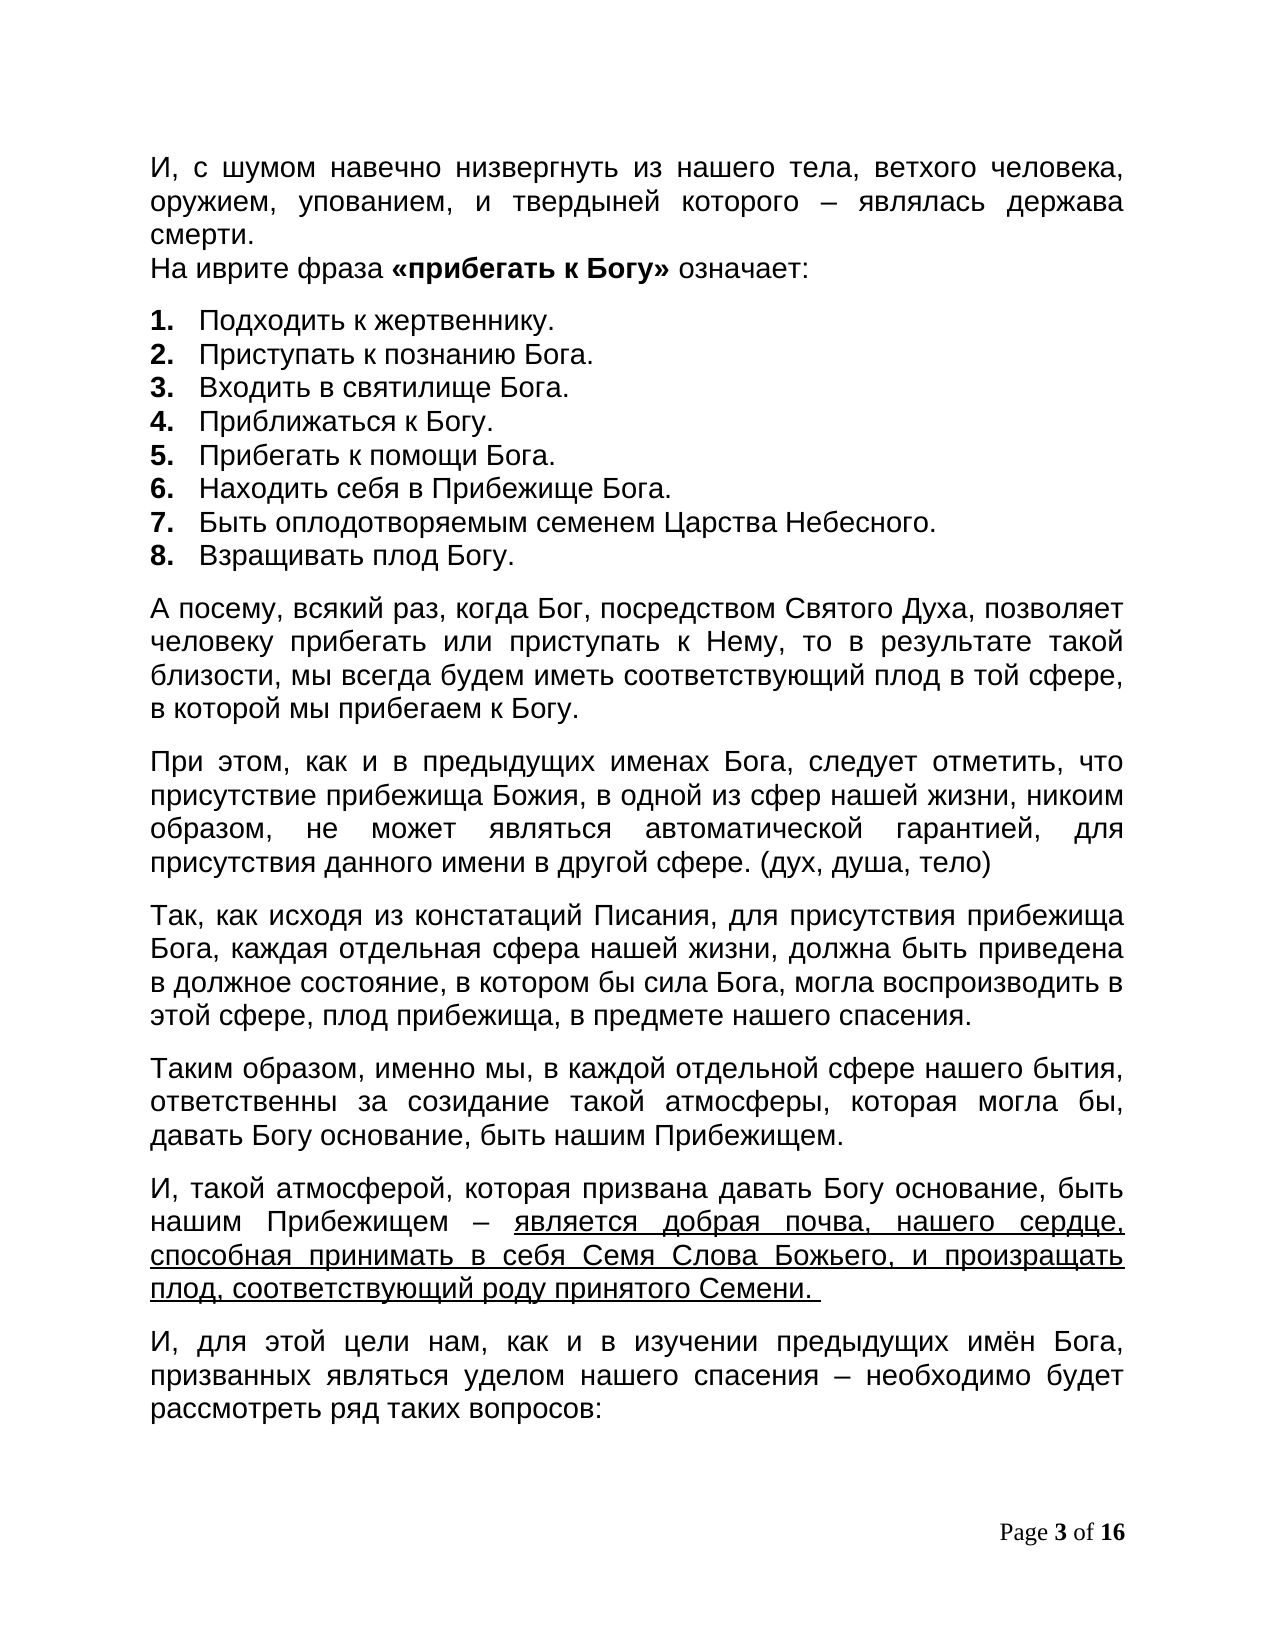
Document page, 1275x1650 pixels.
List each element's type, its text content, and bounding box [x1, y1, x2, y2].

text 3. Входить в святилище Бога. [150, 370, 1125, 404]
text 5. Прибегать к помощи Бога. [150, 437, 1125, 471]
text 7. Быть оплодотворяемым семенем Царства Небесного. [150, 504, 1125, 538]
text И, для этой цели нам, как и в изучении предыдущих имён Бога, призванных являться уделом нашего спасения – необходимо будет рассмотреть ряд таких вопросов: [150, 1324, 1125, 1424]
text А посему, всякий раз, когда Бог, посредством Святого Духа, позволяет человеку прибегать или приступать к Нему, то в результате такой близости, мы всегда будем иметь соответствующий плод в той сфере, в которой мы прибегаем к Богу. [150, 591, 1125, 725]
text Так, как исходя из констатаций Писания, для присутствия прибежища Бога, каждая отдельная сфера нашей жизни, должна быть приведена в должное состояние, в котором бы сила Бога, могла воспроизводить в этой сфере, плод прибежища, в предмете нашего спасения. [150, 897, 1125, 1032]
text 8. Взращивать плод Богу. [150, 538, 1125, 572]
text И, такой атмосферой, которая призвана давать Богу основание, быть нашим Прибежищем – является добрая почва, нашего сердце, способная принимать в себя Семя Слова Божьего, и произращать плод, соответствующий роду принятого Семени. [150, 1269, 1125, 1305]
text И, такой атмосферой, которая призвана давать Богу основание, быть нашим Прибежищем – является добрая почва, нашего сердце, способная принимать в себя Семя Слова Божьего, и произращать плод, соответствующий роду принятого Семени. [150, 1171, 1125, 1267]
text 4. Приближаться к Богу. [150, 404, 1125, 437]
text При этом, как и в предыдущих именах Бога, следует отметить, что присутствие прибежища Божия, в одной из сфер нашей жизни, никоим образом, не может являться автоматической гарантией, для присутствия данного имени в другой сфере. (дух, душа, тело) [150, 744, 1125, 878]
text 1. Подходить к жертвеннику. [150, 303, 1125, 337]
text 6. Находить себя в Прибежище Бога. [150, 471, 1125, 504]
text Таким образом, именно мы, в каждой отдельной сфере нашего бытия, ответственны за созидание такой атмосферы, которая могла бы, давать Богу основание, быть нашим Прибежищем. [150, 1051, 1125, 1151]
text 2. Приступать к познанию Бога. [150, 337, 1125, 370]
text И, с шумом навечно низвергнуть из нашего тела, ветхого человека, оружием, упованием, и твердыней которого – являлась держава смерти. [150, 150, 1125, 251]
text На иврите фраза «прибегать к Богу» означает: [150, 251, 1125, 284]
